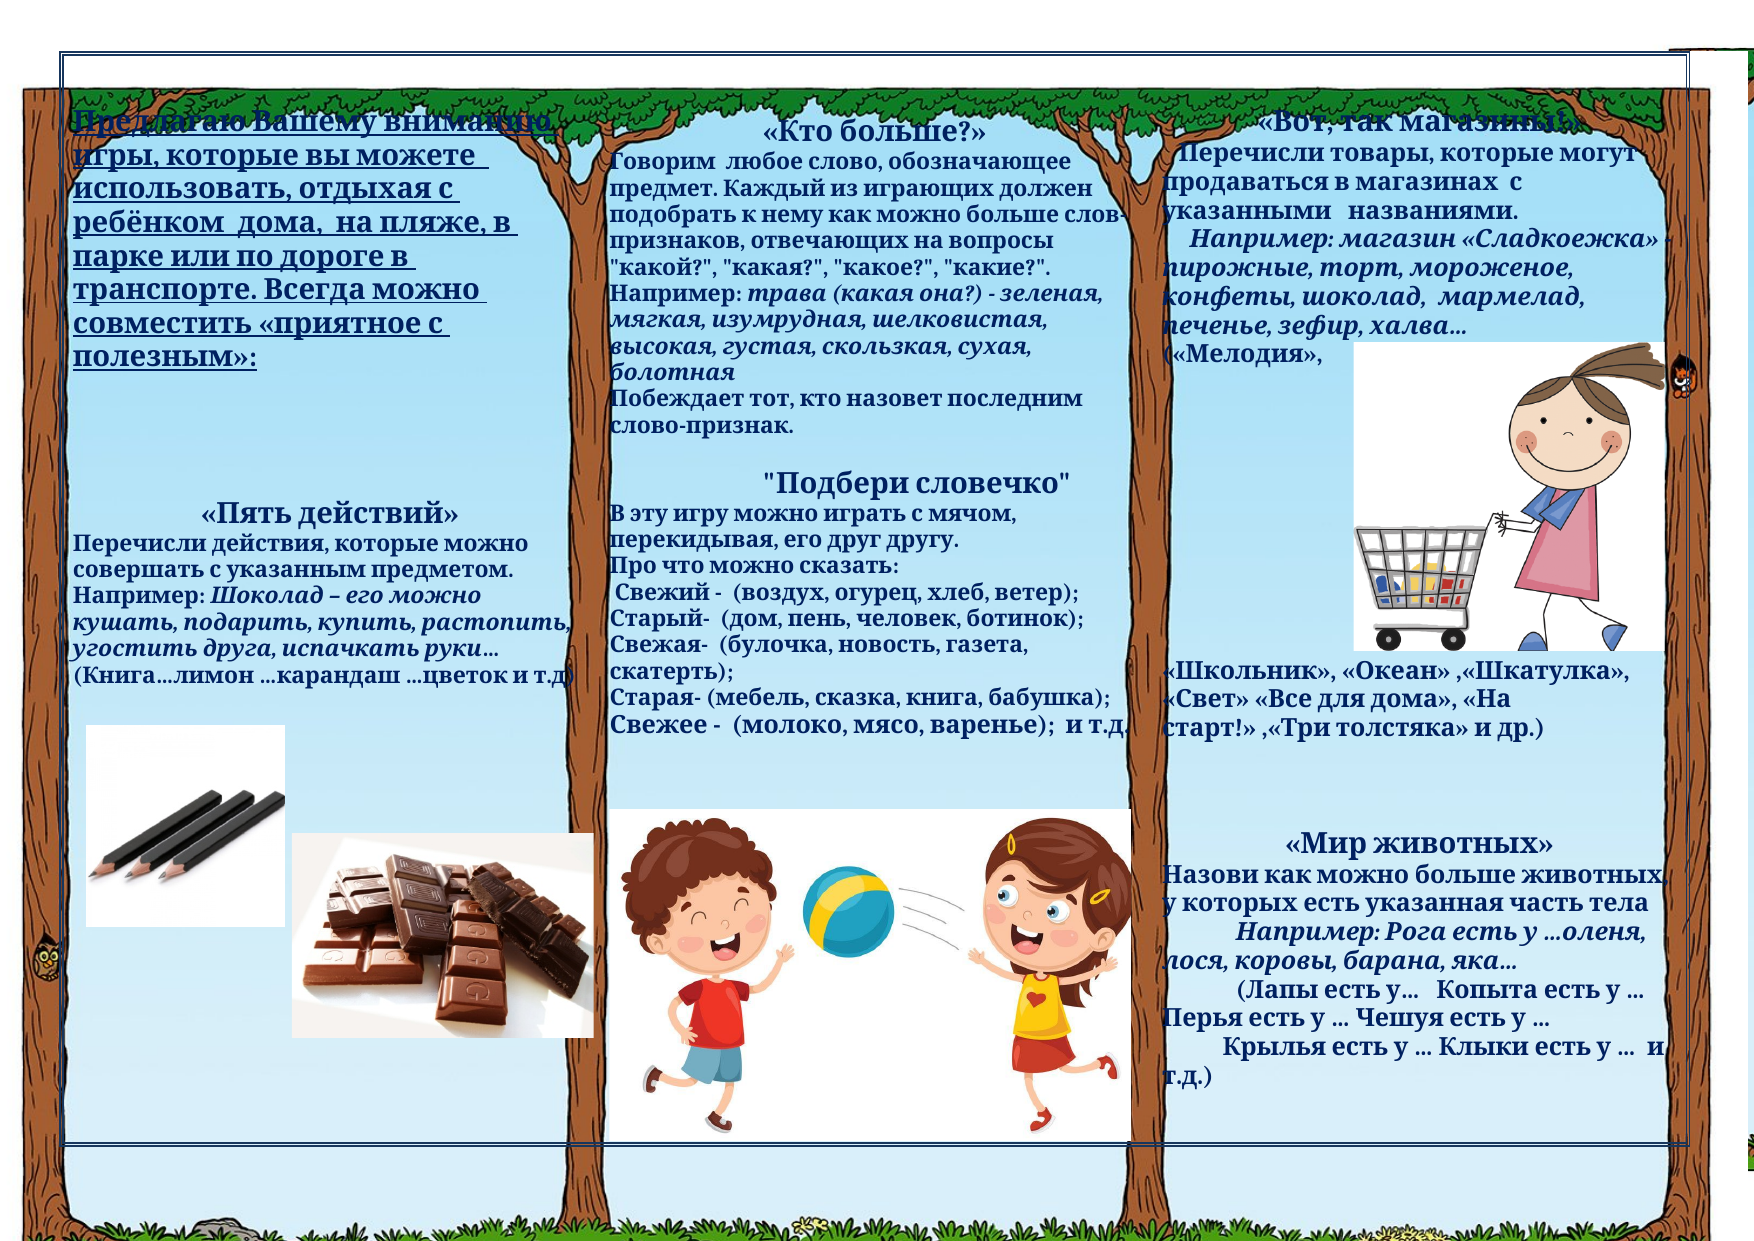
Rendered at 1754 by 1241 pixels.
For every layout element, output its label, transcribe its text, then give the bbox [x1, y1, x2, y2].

picture [608, 809, 1130, 1141]
picture [0, 12, 1754, 1241]
picture [61, 53, 1689, 1145]
table_header «Кто больше?» Говорим любое слово, обозначающее предмет. Каждый из играющих должен подобрать к нему как можно больше слов-признаков, отвечающих на вопросы "какой?", "какая?", "какое?", "какие?". Например: трава (какая она?) - зеленая, мягкая, изумрудная, шелковистая, высокая, густая, скользкая, сухая, болотная Побеждает тот, кто назовет последним слово-признак. "Подбери словечко" В эту игру можно играть с мячом, перекидывая, его друг другу. Про что можно сказать: Свежий - (воздух, огурец, хлеб, ветер); Старый- (дом, пень, человек, ботинок); Свежая- (булочка, новость, газета, скатерть); Старая- (мебель, сказка, книга, бабушка); Свежее - (молоко, мясо, варенье); и т.д. [598, 56, 1151, 1142]
picture [290, 833, 594, 1037]
picture [84, 725, 285, 926]
picture [1352, 342, 1665, 648]
table_header «Вот, так магазины!» Перечисли товары, которые могут продаваться в магазинах с указанными названиями. Например: магазин «Сладкоежка» - пирожные, торт, мороженое, конфеты, шоколад, мармелад, печенье, зефир, халва… («Мелодия», «Школьник», «Океан» ,«Шкатулка», «Свет» «Все для дома», «На старт!» ,«Три толстяка» и др.) «Мир животных» Назови как можно больше животных, у которых есть указанная часть тела Например: Рога есть у …оленя, лося, коровы, барана, яка… (Лапы есть у… Копыта есть у …Перья есть у … Чешуя есть у … Крылья есть у … Клыки есть у … и т.д.) [1151, 56, 1686, 1142]
table_header Предлагаю Вашему вниманию игры, которые вы можете использовать, отдыхая с ребёнком дома, на пляже, в парке или по дороге в транспорте. Всегда можно совместить «приятное с полезным»: «Пять действий» Перечисли действия, которые можно совершать с указанным предметом. Например: Шоколад – его можно кушать, подарить, купить, растопить, угостить друга, испачкать руки… (Книга…лимон …карандаш …цветок и т.д) [64, 56, 598, 1142]
